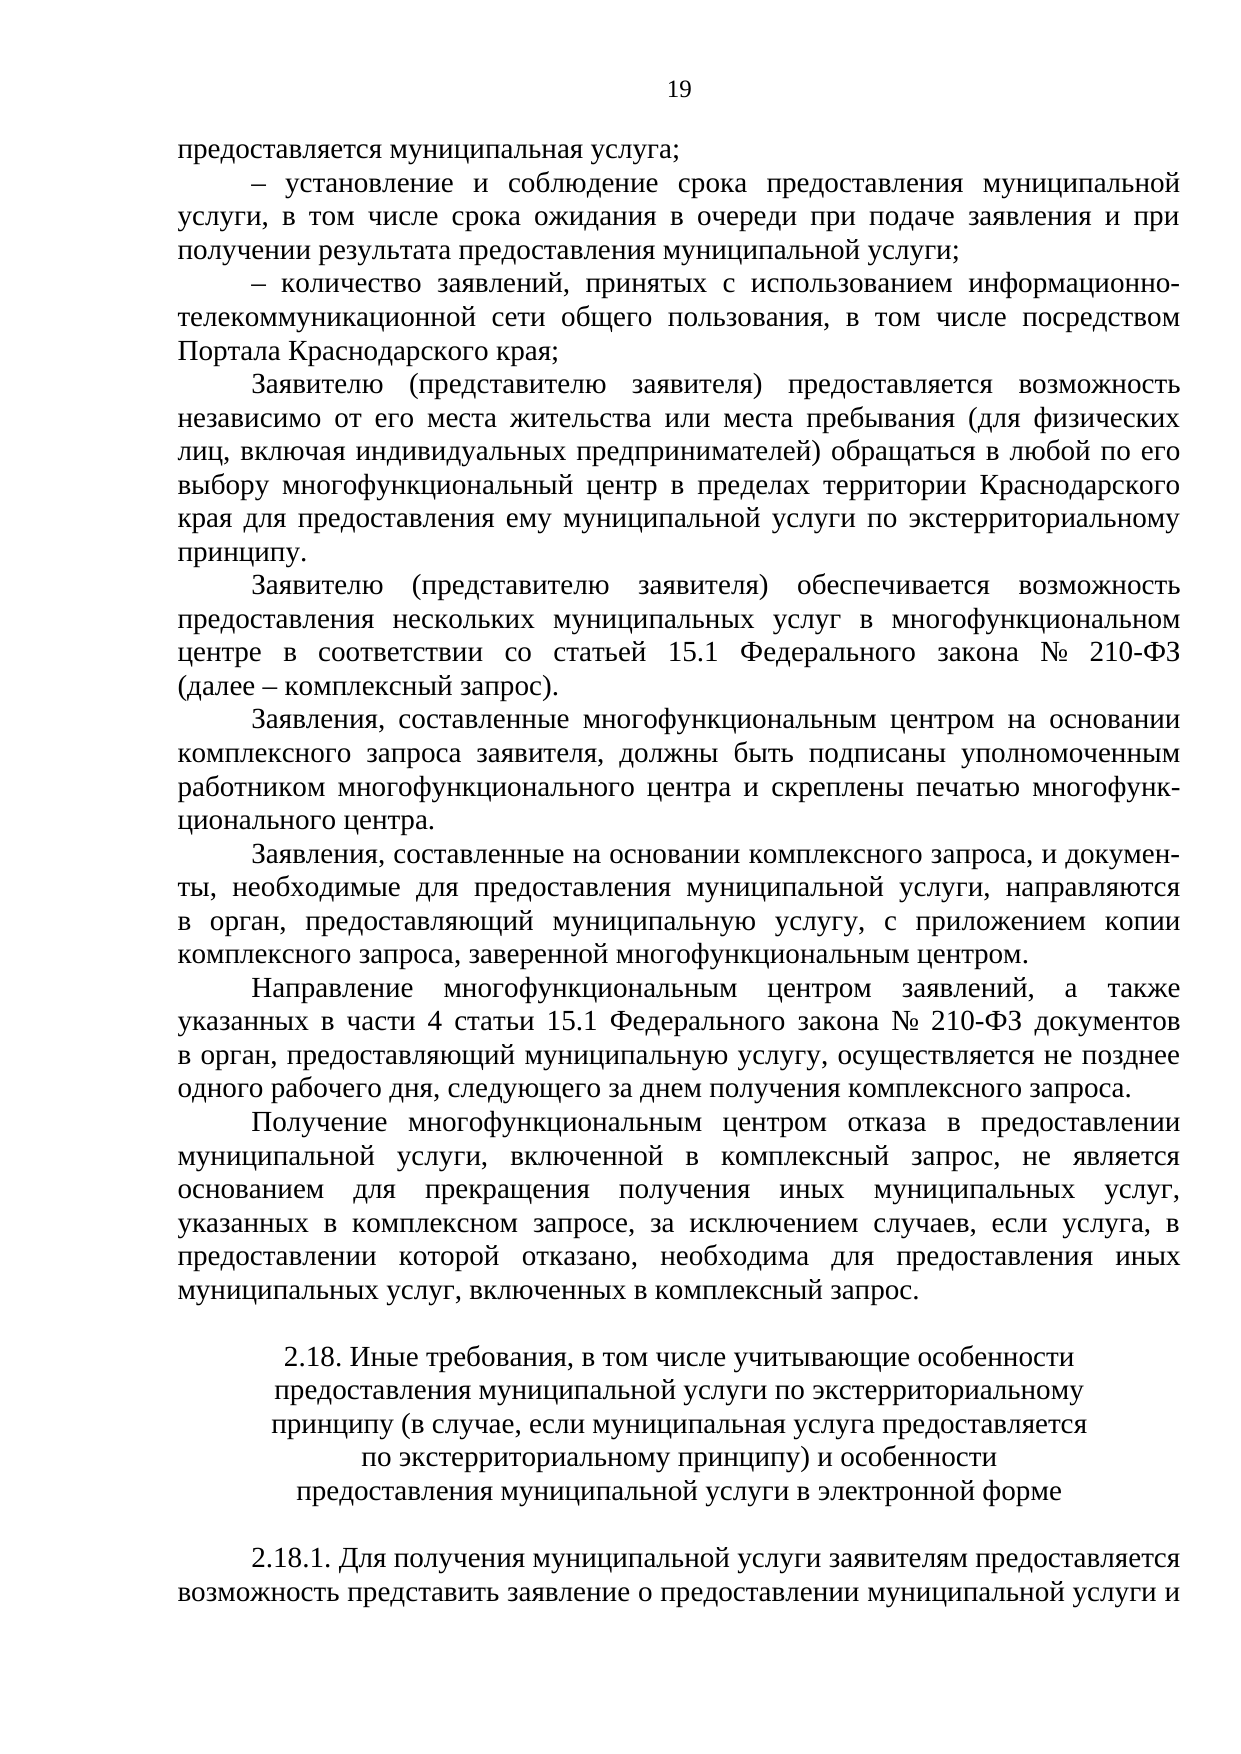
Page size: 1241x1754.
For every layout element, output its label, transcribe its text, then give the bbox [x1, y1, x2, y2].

text Заявления, составленные на основании комплексного запроса, и докумен-ты, необходимые для предоставления муниципальной услуги, направляются в орган, предоставляющий муниципальную услугу, с приложением копии комплексного запроса, заверенной многофункциональным центром. [177, 836, 1181, 970]
text – установление и соблюдение срока предоставления муниципальной услуги, в том числе срока ожидания в очереди при подаче заявления и при получении результата предоставления муниципальной услуги; [177, 165, 1181, 266]
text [177, 131, 1181, 165]
text Заявителю (представителю заявителя) обеспечивается возможность предоставления нескольких муниципальных услуг в многофункциональном центре в соответствии со статьей 15.1 Федерального закона № 210-ФЗ (далее – комплексный запрос). [177, 567, 1181, 702]
text предоставления муниципальной услуги в электронной форме [177, 1473, 1181, 1507]
text Заявления, составленные многофункциональным центром на основании комплексного запроса заявителя, должны быть подписаны уполномоченным работником многофункционального центра и скреплены печатью многофунк-ционального центра. [177, 702, 1181, 836]
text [177, 1540, 1181, 1607]
text принципу (в случае, если муниципальная услуга предоставляется [177, 1406, 1181, 1439]
text – количество заявлений, принятых с использованием информационно-телекоммуникационной сети общего пользования, в том числе посредством Портала Краснодарского края; [177, 266, 1181, 366]
text 2.18. Иные требования, в том числе учитывающие особенности [177, 1339, 1181, 1372]
text по экстерриториальному принципу) и особенности [177, 1439, 1181, 1473]
text предоставления муниципальной услуги по экстерриториальному [177, 1372, 1181, 1406]
text Получение многофункциональным центром отказа в предоставлении муниципальной услуги, включенной в комплексный запрос, не является основанием для прекращения получения иных муниципальных услуг, указанных в комплексном запросе, за исключением случаев, если услуга, в предоставлении которой отказано, необходима для предоставления иных муниципальных услуг, включенных в комплексный запрос. [177, 1104, 1181, 1305]
text Заявителю (представителю заявителя) предоставляется возможность независимо от его места жительства или места пребывания (для физических лиц, включая индивидуальных предпринимателей) обращаться в любой по его выбору многофункциональный центр в пределах территории Краснодарского края для предоставления ему муниципальной услуги по экстерриториальному принципу. [177, 366, 1181, 567]
text Направление многофункциональным центром заявлений, а также указанных в части 4 статьи 15.1 Федерального закона № 210-ФЗ документов в орган, предоставляющий муниципальную услугу, осуществляется не позднее одного рабочего дня, следующего за днем получения комплексного запроса. [177, 970, 1181, 1104]
